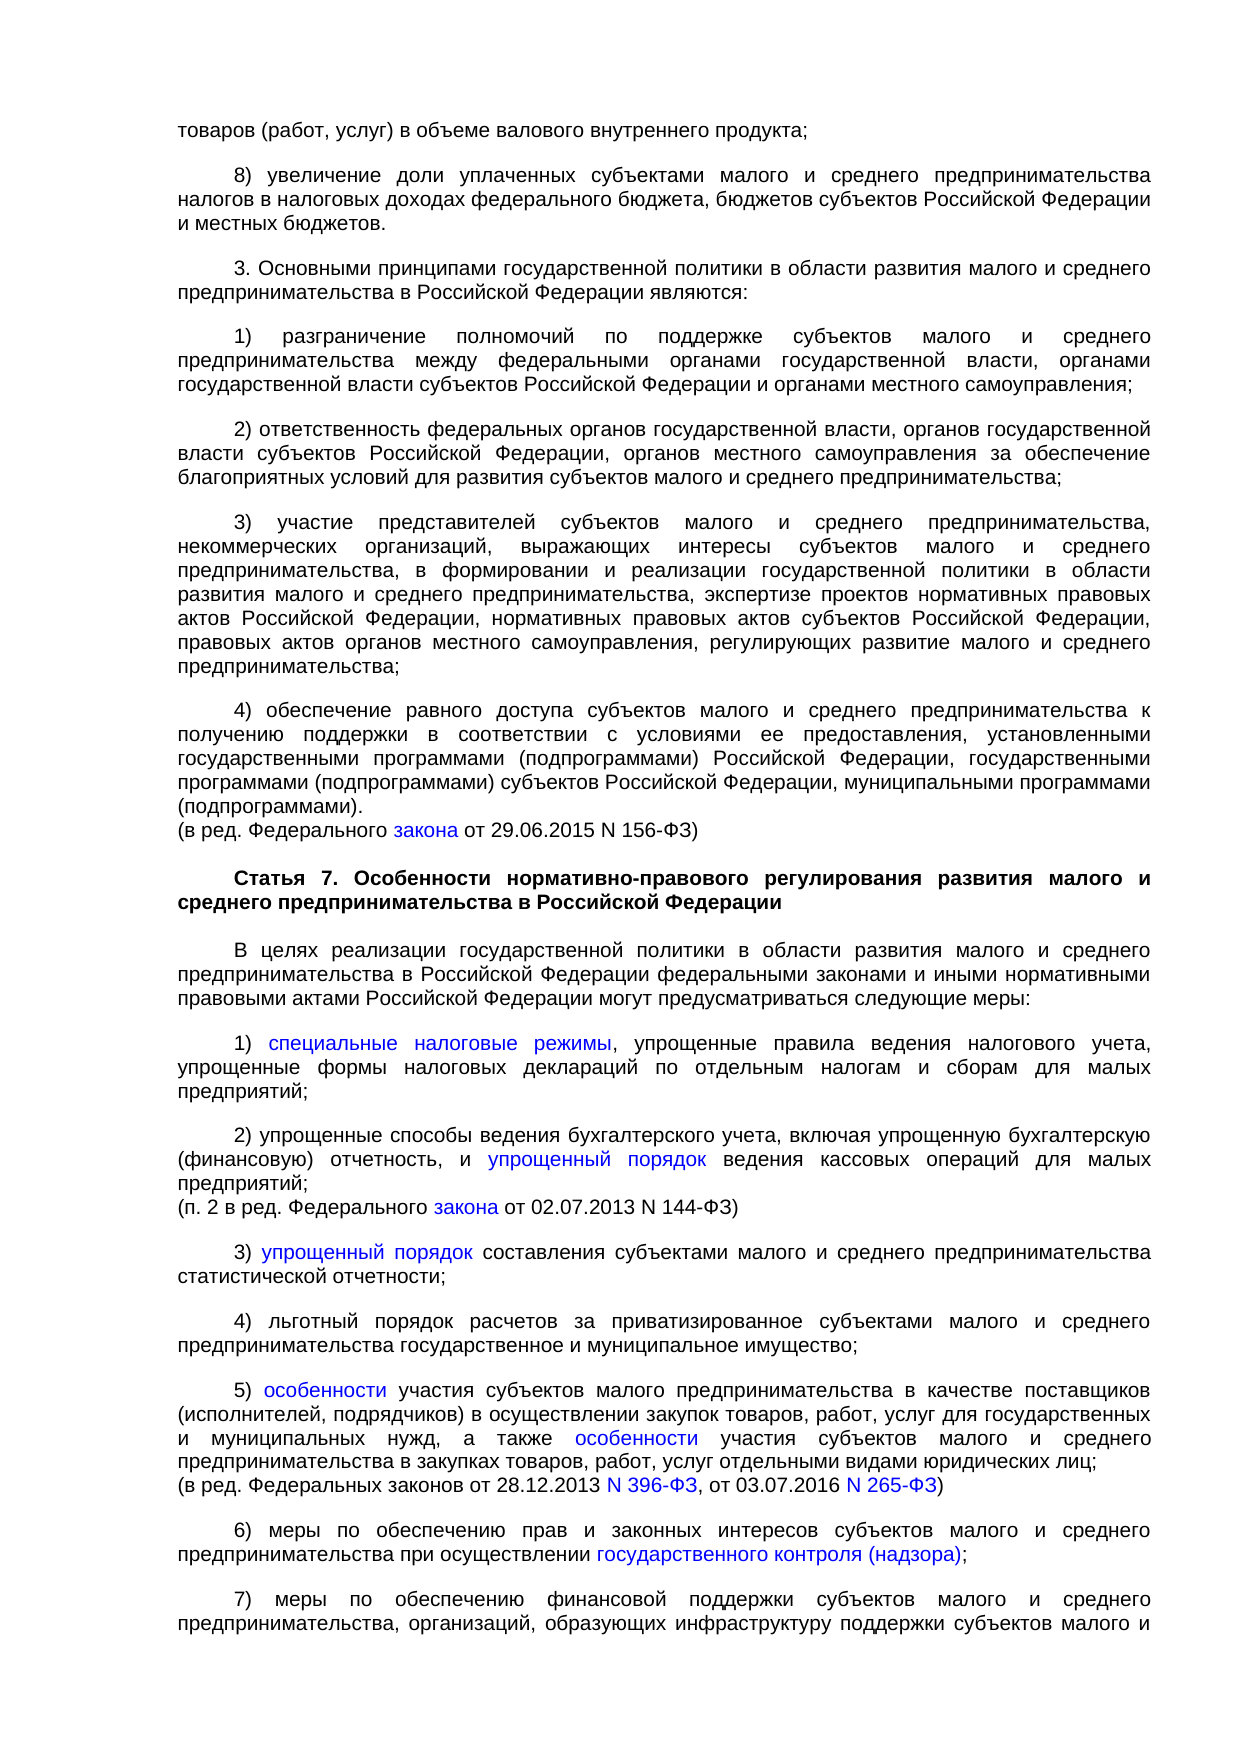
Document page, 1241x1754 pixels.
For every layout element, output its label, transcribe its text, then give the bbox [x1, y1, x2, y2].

text 3) упрощенный порядок составления субъектами малого и среднего предпринимательства статистической отчетности; [177, 1240, 1152, 1288]
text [177, 118, 1152, 142]
text 4) льготный порядок расчетов за приватизированное субъектами малого и среднего предпринимательства государственное и муниципальное имущество; [177, 1309, 1152, 1357]
text В целях реализации государственной политики в области развития малого и среднего предпринимательства в Российской Федерации федеральными законами и иными нормативными правовыми актами Российской Федерации могут предусматриваться следующие меры: [177, 938, 1152, 1010]
text (в ред. Федерального закона от 29.06.2015 N 156-ФЗ) [177, 818, 1152, 842]
text 1) разграничение полномочий по поддержке субъектов малого и среднего предпринимательства между федеральными органами государственной власти, органами государственной власти субъектов Российской Федерации и органами местного самоуправления; [177, 324, 1152, 396]
text 3. Основными принципами государственной политики в области развития малого и среднего предпринимательства в Российской Федерации являются: [177, 256, 1152, 303]
text 1) специальные налоговые режимы, упрощенные правила ведения налогового учета, упрощенные формы налоговых деклараций по отдельным налогам и сборам для малых предприятий; [177, 1031, 1152, 1102]
text 4) обеспечение равного доступа субъектов малого и среднего предпринимательства к получению поддержки в соответствии с условиями ее предоставления, установленными государственными программами (подпрограммами) Российской Федерации, государственными программами (подпрограммами) субъектов Российской Федерации, муниципальными программами (подпрограммами). [177, 698, 1152, 818]
text 3) участие представителей субъектов малого и среднего предпринимательства, некоммерческих организаций, выражающих интересы субъектов малого и среднего предпринимательства, в формировании и реализации государственной политики в области развития малого и среднего предпринимательства, экспертизе проектов нормативных правовых актов Российской Федерации, нормативных правовых актов субъектов Российской Федерации, правовых актов органов местного самоуправления, регулирующих развитие малого и среднего предпринимательства; [177, 510, 1152, 677]
text 6) меры по обеспечению прав и законных интересов субъектов малого и среднего предпринимательства при осуществлении государственного контроля (надзора); [177, 1518, 1152, 1566]
text 8) увеличение доли уплаченных субъектами малого и среднего предпринимательства налогов в налоговых доходах федерального бюджета, бюджетов субъектов Российской Федерации и местных бюджетов. [177, 163, 1152, 235]
text 2) ответственность федеральных органов государственной власти, органов государственной власти субъектов Российской Федерации, органов местного самоуправления за обеспечение благоприятных условий для развития субъектов малого и среднего предпринимательства; [177, 417, 1152, 489]
text (в ред. Федеральных законов от 28.12.2013 N 396-ФЗ, от 03.07.2016 N 265-ФЗ) [177, 1473, 1152, 1497]
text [177, 1587, 1152, 1635]
text 2) упрощенные способы ведения бухгалтерского учета, включая упрощенную бухгалтерскую (финансовую) отчетность, и упрощенный порядок ведения кассовых операций для малых предприятий; [177, 1123, 1152, 1195]
text (п. 2 в ред. Федерального закона от 02.07.2013 N 144-ФЗ) [177, 1195, 1152, 1219]
title Статья 7. Особенности нормативно-правового регулирования развития малого и среднего предпринимательства в Российской Федерации [177, 866, 1152, 914]
text 5) особенности участия субъектов малого предпринимательства в качестве поставщиков (исполнителей, подрядчиков) в осуществлении закупок товаров, работ, услуг для государственных и муниципальных нужд, а также особенности участия субъектов малого и среднего предпринимательства в закупках товаров, работ, услуг отдельными видами юридических лиц; [177, 1377, 1152, 1473]
